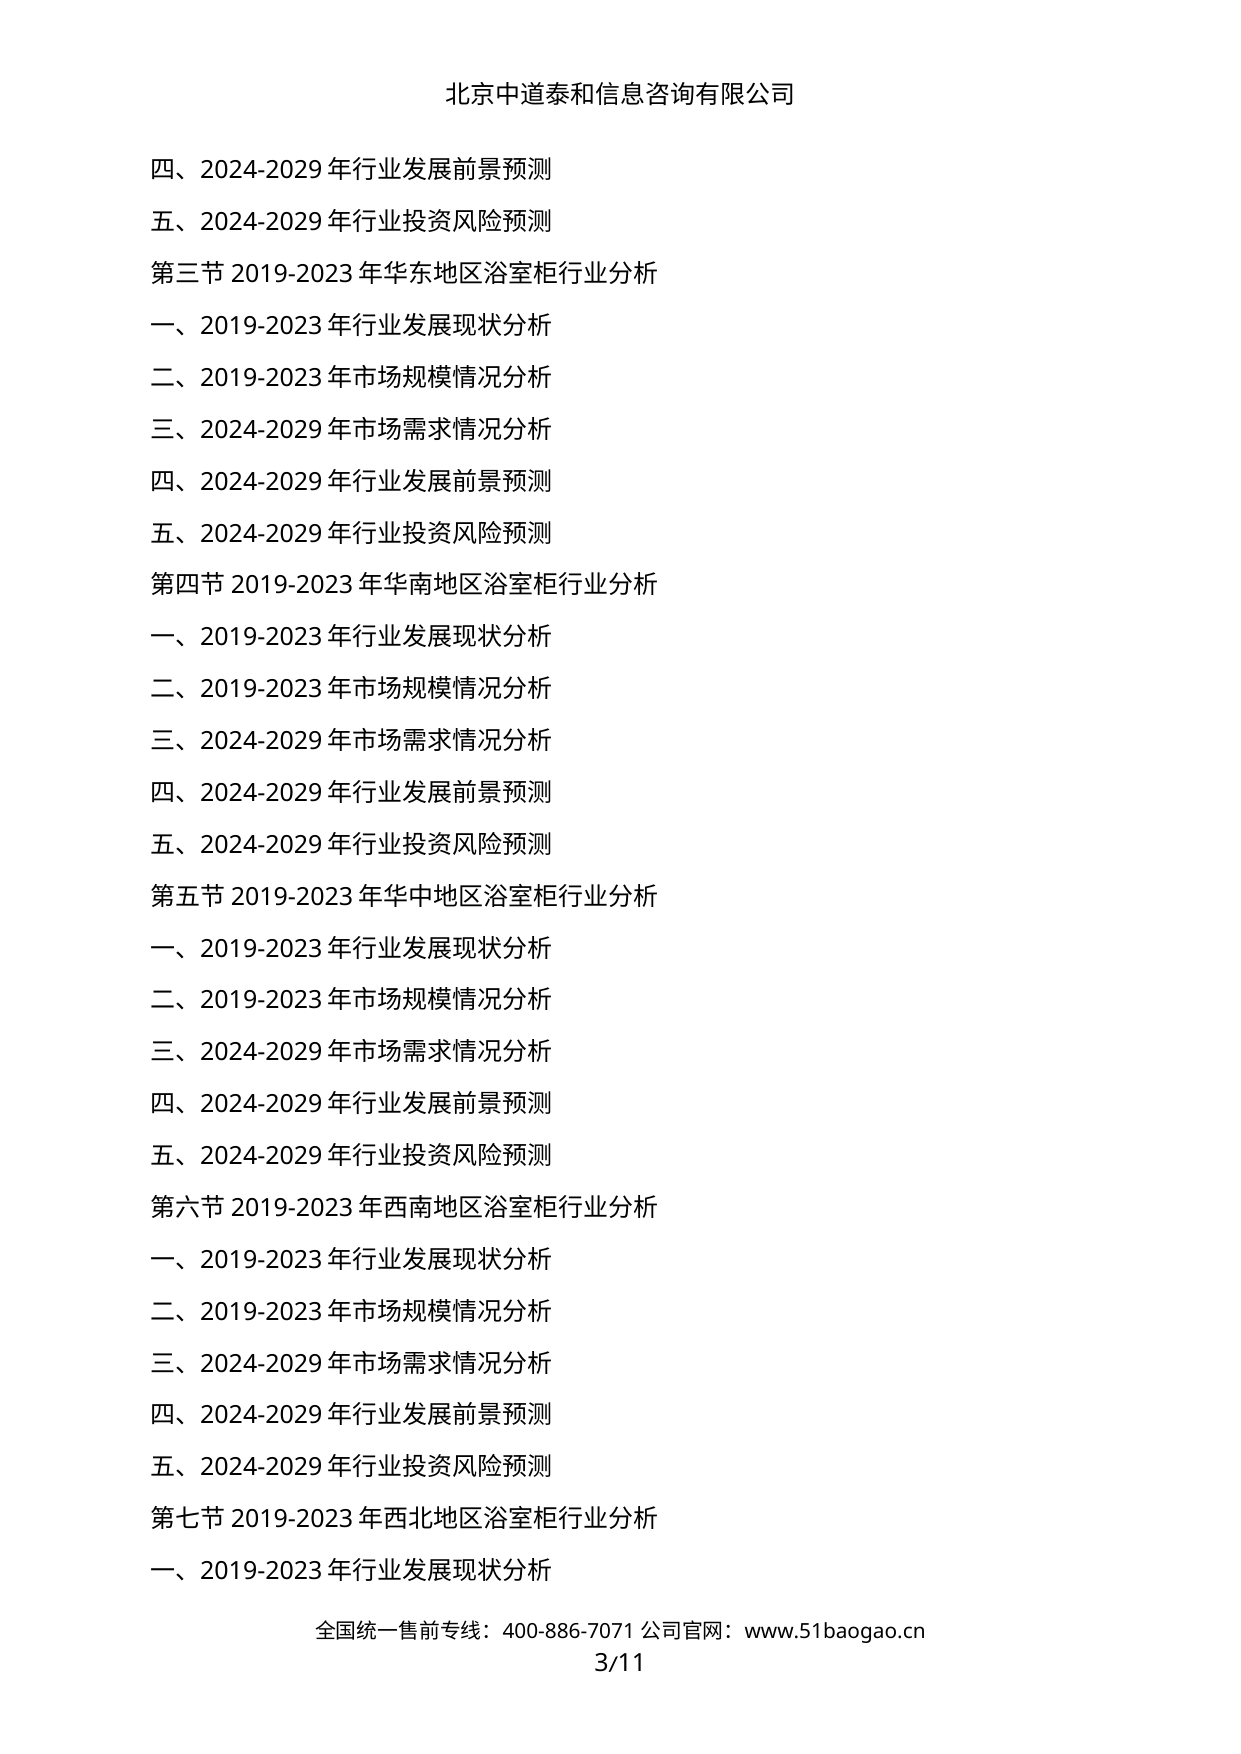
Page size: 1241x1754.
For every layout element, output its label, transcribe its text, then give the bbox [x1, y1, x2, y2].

text 一、2019-2023年行业发展现状分析 [150, 1239, 1090, 1276]
text 第七节 2019-2023年西北地区浴室柜行业分析 [150, 1499, 1090, 1535]
text 二、2019-2023年市场规模情况分析 [150, 980, 1090, 1016]
text 三、2024-2029年市场需求情况分析 [150, 1343, 1090, 1379]
text 五、2024-2029年行业投资风险预测 [150, 824, 1090, 861]
text 三、2024-2029年市场需求情况分析 [150, 409, 1090, 446]
text 五、2024-2029年行业投资风险预测 [150, 1447, 1090, 1483]
text 五、2024-2029年行业投资风险预测 [150, 513, 1090, 549]
text 五、2024-2029年行业投资风险预测 [150, 1136, 1090, 1172]
text 一、2019-2023年行业发展现状分析 [150, 928, 1090, 964]
text 第六节 2019-2023年西南地区浴室柜行业分析 [150, 1187, 1090, 1224]
text 一、2019-2023年行业发展现状分析 [150, 617, 1090, 653]
text 二、2019-2023年市场规模情况分析 [150, 669, 1090, 705]
text 三、2024-2029年市场需求情况分析 [150, 1032, 1090, 1068]
text 二、2019-2023年市场规模情况分析 [150, 357, 1090, 394]
text 一、2019-2023年行业发展现状分析 [150, 306, 1090, 342]
text 三、2024-2029年市场需求情况分析 [150, 721, 1090, 757]
text 四、2024-2029年行业发展前景预测 [150, 1084, 1090, 1120]
text 一、2019-2023年行业发展现状分析 [150, 1551, 1090, 1587]
text 四、2024-2029年行业发展前景预测 [150, 772, 1090, 809]
text 第五节 2019-2023年华中地区浴室柜行业分析 [150, 876, 1090, 912]
text 第三节 2019-2023年华东地区浴室柜行业分析 [150, 254, 1090, 290]
text 四、2024-2029年行业发展前景预测 [150, 461, 1090, 497]
text 四、2024-2029年行业发展前景预测 [150, 1395, 1090, 1431]
text 四、2024-2029年行业发展前景预测 [150, 150, 1090, 186]
text 五、2024-2029年行业投资风险预测 [150, 202, 1090, 238]
text 第四节 2019-2023年华南地区浴室柜行业分析 [150, 565, 1090, 601]
text 二、2019-2023年市场规模情况分析 [150, 1291, 1090, 1327]
